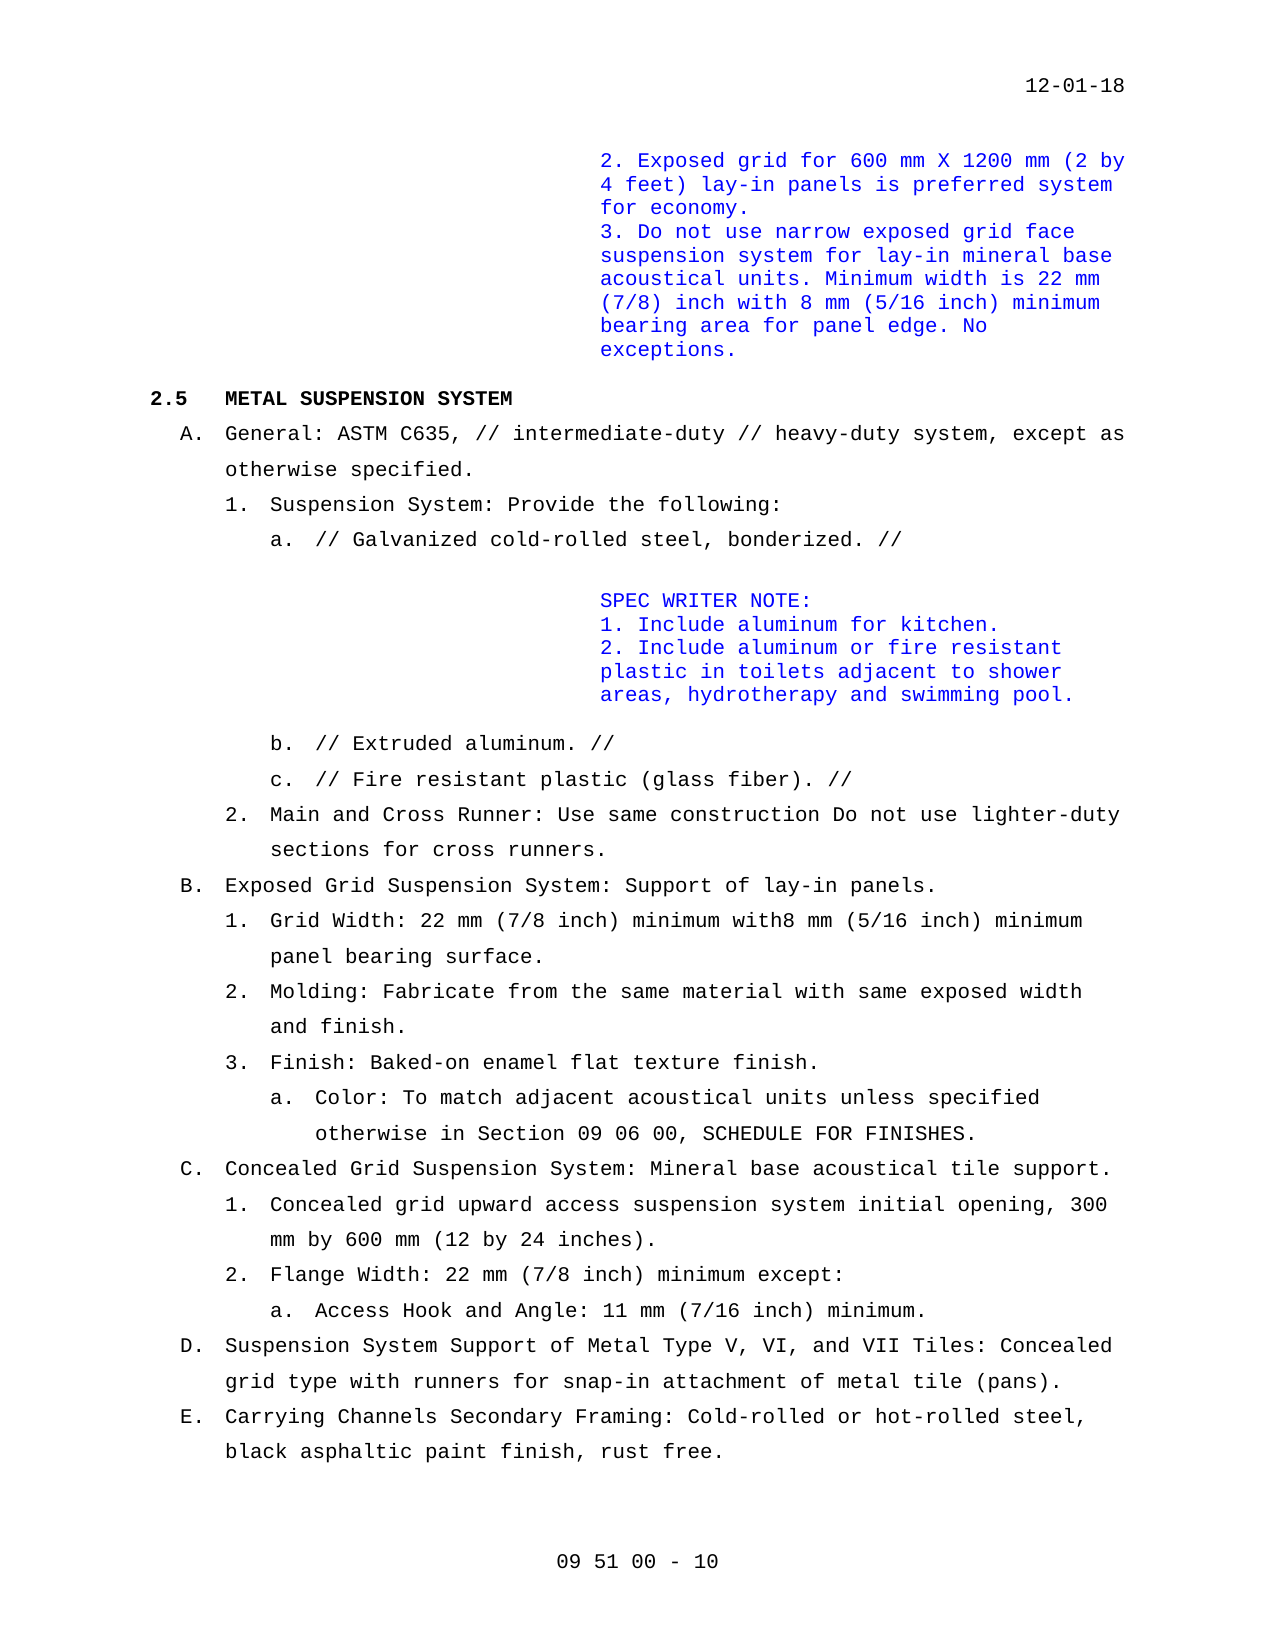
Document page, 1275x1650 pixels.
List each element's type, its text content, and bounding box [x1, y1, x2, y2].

text Suspension System: Provide the following: [225, 494, 1125, 518]
text General: ASTM C635, // intermediate-duty // heavy-duty system, except as otherwise specified. [180, 423, 1125, 482]
text Suspension System Support of Metal Type V, VI, and VII Tiles: Concealed grid type with runners for snap-in attachment of metal tile (pans). [180, 1335, 1125, 1394]
text Concealed Grid Suspension System: Mineral base acoustical tile support. [180, 1158, 1125, 1182]
text Main and Cross Runner: Use same construction Do not use lighter-duty sections for cross runners. [225, 804, 1125, 863]
text Grid Width: 22 mm (7/8 inch) minimum with8 mm (5/16 inch) minimum panel bearing surface. [225, 910, 1125, 969]
text METAL SUSPENSION SYSTEM [150, 388, 1125, 411]
text Color: To match adjacent acoustical units unless specified otherwise in Section 09 06 00, SCHEDULE FOR FINISHES. [270, 1087, 1125, 1146]
text 1. Include aluminum for kitchen. [600, 613, 1125, 637]
text SPEC WRITER NOTE: [600, 590, 1125, 613]
text Exposed Grid Suspension System: Support of lay-in panels. [180, 875, 1125, 898]
text Concealed grid upward access suspension system initial opening, 300 mm by 600 mm (12 by 24 inches). [225, 1193, 1125, 1253]
text Access Hook and Angle: 11 mm (7/16 inch) minimum. [270, 1300, 1125, 1323]
text Molding: Fabricate from the same material with same exposed width and finish. [225, 981, 1125, 1040]
text Finish: Baked-on enamel flat texture finish. [225, 1052, 1125, 1076]
text Flange Width: 22 mm (7/8 inch) minimum except: [225, 1264, 1125, 1288]
text // Galvanized cold-rolled steel, bonderized. // [270, 529, 1125, 553]
text 3. Do not use narrow exposed grid face suspension system for lay-in mineral base acoustical units. Minimum width is 22 mm (7/8) inch with 8 mm (5/16 inch) minimum bearing area for panel edge. No exceptions. [600, 221, 1125, 363]
text // Extruded aluminum. // [270, 733, 1125, 757]
text Carrying Channels Secondary Framing: Cold-rolled or hot-rolled steel, black asphaltic paint finish, rust free. [180, 1406, 1125, 1465]
text 2. Exposed grid for 600 mm X 1200 mm (2 by 4 feet) lay-in panels is preferred system for economy. [600, 150, 1125, 221]
text // Fire resistant plastic (glass fiber). // [270, 768, 1125, 792]
text 2. Include aluminum or fire resistant plastic in toilets adjacent to shower areas, hydrotherapy and swimming pool. [600, 637, 1125, 708]
